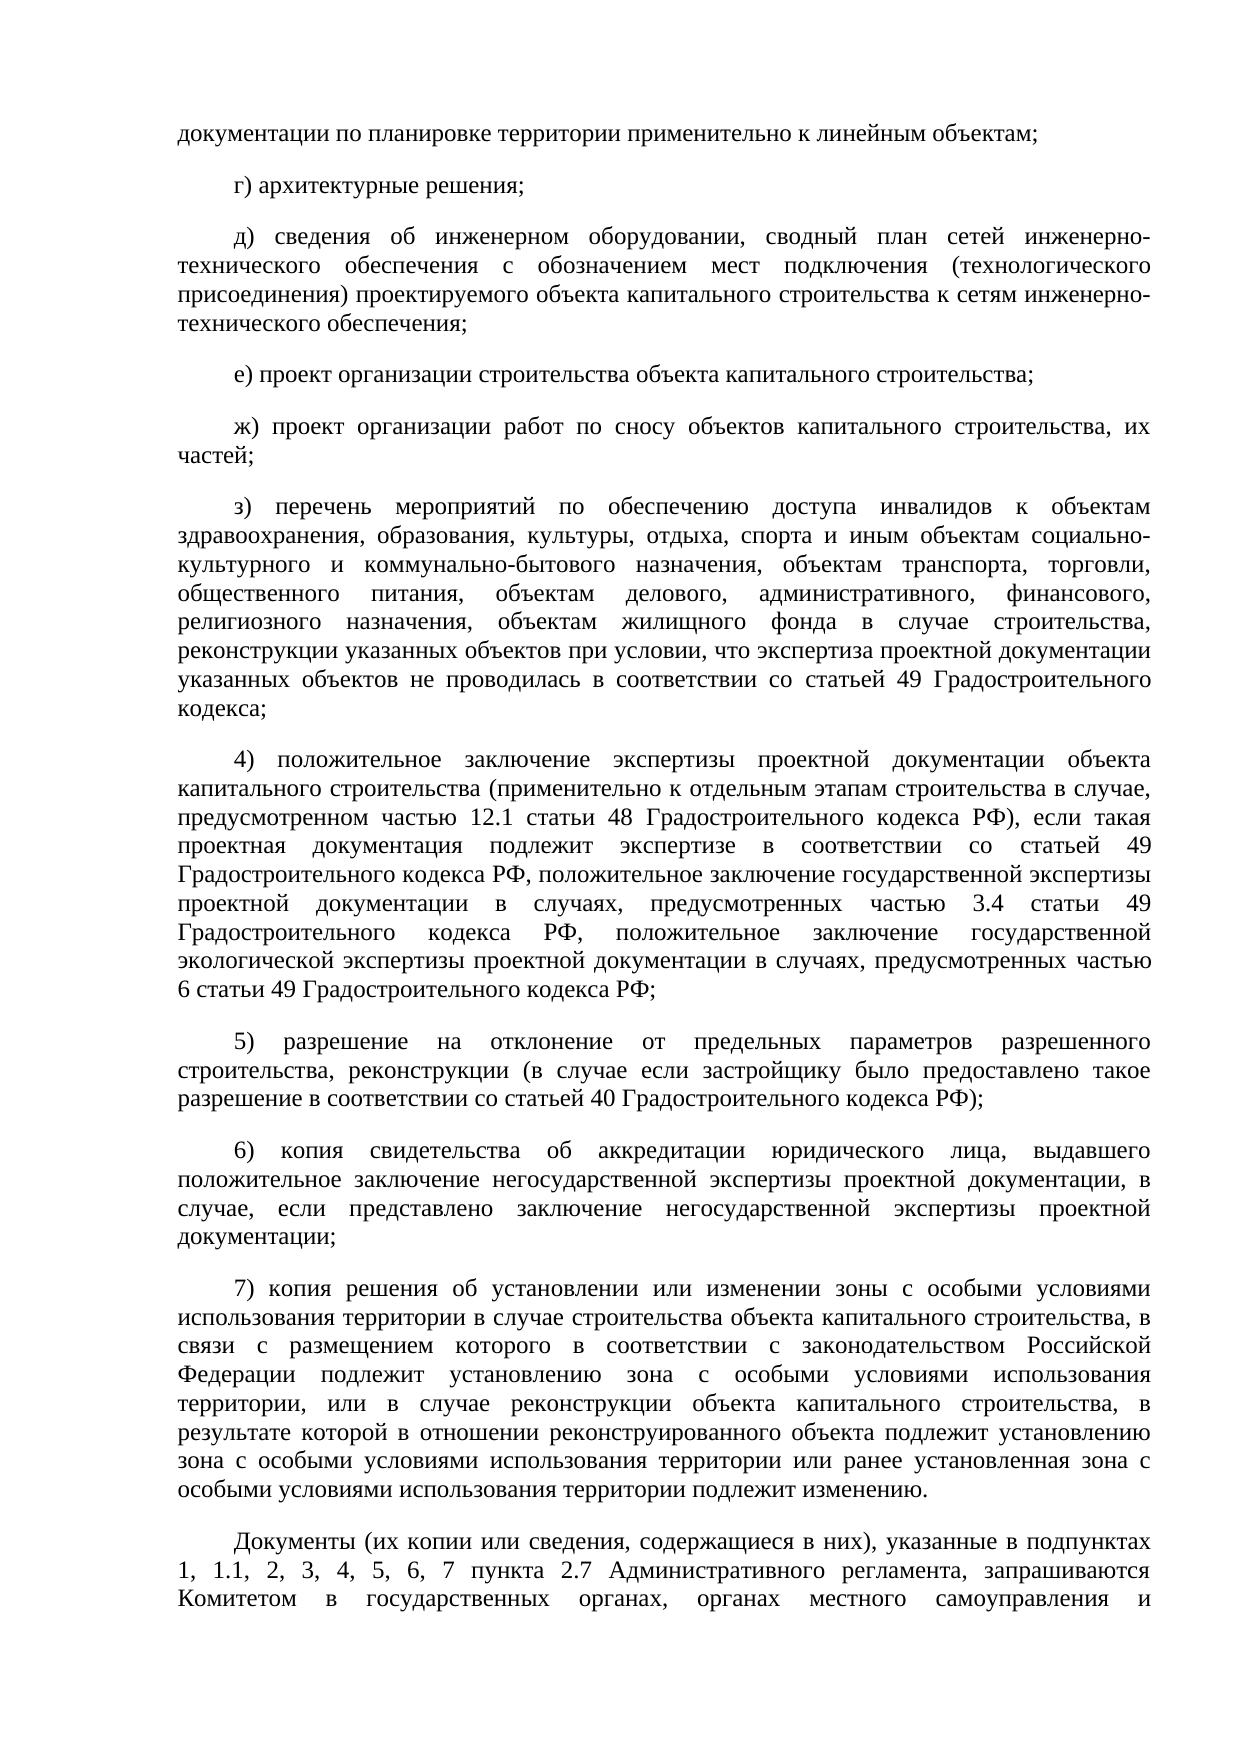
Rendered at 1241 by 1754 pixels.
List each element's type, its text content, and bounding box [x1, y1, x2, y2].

text д) сведения об инженерном оборудовании, сводный план сетей инженерно-технического обеспечения с обозначением мест подключения (технологического присоединения) проектируемого объекта капитального строительства к сетям инженерно-технического обеспечения; [177, 221, 1152, 336]
text 4) положительное заключение экспертизы проектной документации объекта капитального строительства (применительно к отдельным этапам строительства в случае, предусмотренном частью 12.1 статьи 48 Градостроительного кодекса РФ), если такая проектная документация подлежит экспертизе в соответствии со статьей 49 Градостроительного кодекса РФ, положительное заключение государственной экспертизы проектной документации в случаях, предусмотренных частью 3.4 статьи 49 Градостроительного кодекса РФ, положительное заключение государственной экологической экспертизы проектной документации в случаях, предусмотренных частью 6 статьи 49 Градостроительного кодекса РФ; [177, 744, 1152, 1003]
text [177, 118, 1152, 147]
text 5) разрешение на отклонение от предельных параметров разрешенного строительства, реконструкции (в случае если застройщику было предоставлено такое разрешение в соответствии со статьей 40 Градостроительного кодекса РФ); [177, 1026, 1152, 1112]
text з) перечень мероприятий по обеспечению доступа инвалидов к объектам здравоохранения, образования, культуры, отдыха, спорта и иным объектам социально-культурного и коммунально-бытового назначения, объектам транспорта, торговли, общественного питания, объектам делового, административного, финансового, религиозного назначения, объектам жилищного фонда в случае строительства, реконструкции указанных объектов при условии, что экспертиза проектной документации указанных объектов не проводилась в соответствии со статьей 49 Градостроительного кодекса; [177, 491, 1152, 721]
text е) проект организации строительства объекта капитального строительства; [177, 359, 1152, 388]
text г) архитектурные решения; [177, 170, 1152, 198]
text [177, 1526, 1152, 1612]
text 6) копия свидетельства об аккредитации юридического лица, выдавшего положительное заключение негосударственной экспертизы проектной документации, в случае, если представлено заключение негосударственной экспертизы проектной документации; [177, 1135, 1152, 1250]
text ж) проект организации работ по сносу объектов капитального строительства, их частей; [177, 411, 1152, 468]
text 7) копия решения об установлении или изменении зоны с особыми условиями использования территории в случае строительства объекта капитального строительства, в связи с размещением которого в соответствии с законодательством Российской Федерации подлежит установлению зона с особыми условиями использования территории, или в случае реконструкции объекта капитального строительства, в результате которой в отношении реконструированного объекта подлежит установлению зона с особыми условиями использования территории или ранее установленная зона с особыми условиями использования территории подлежит изменению. [177, 1273, 1152, 1503]
